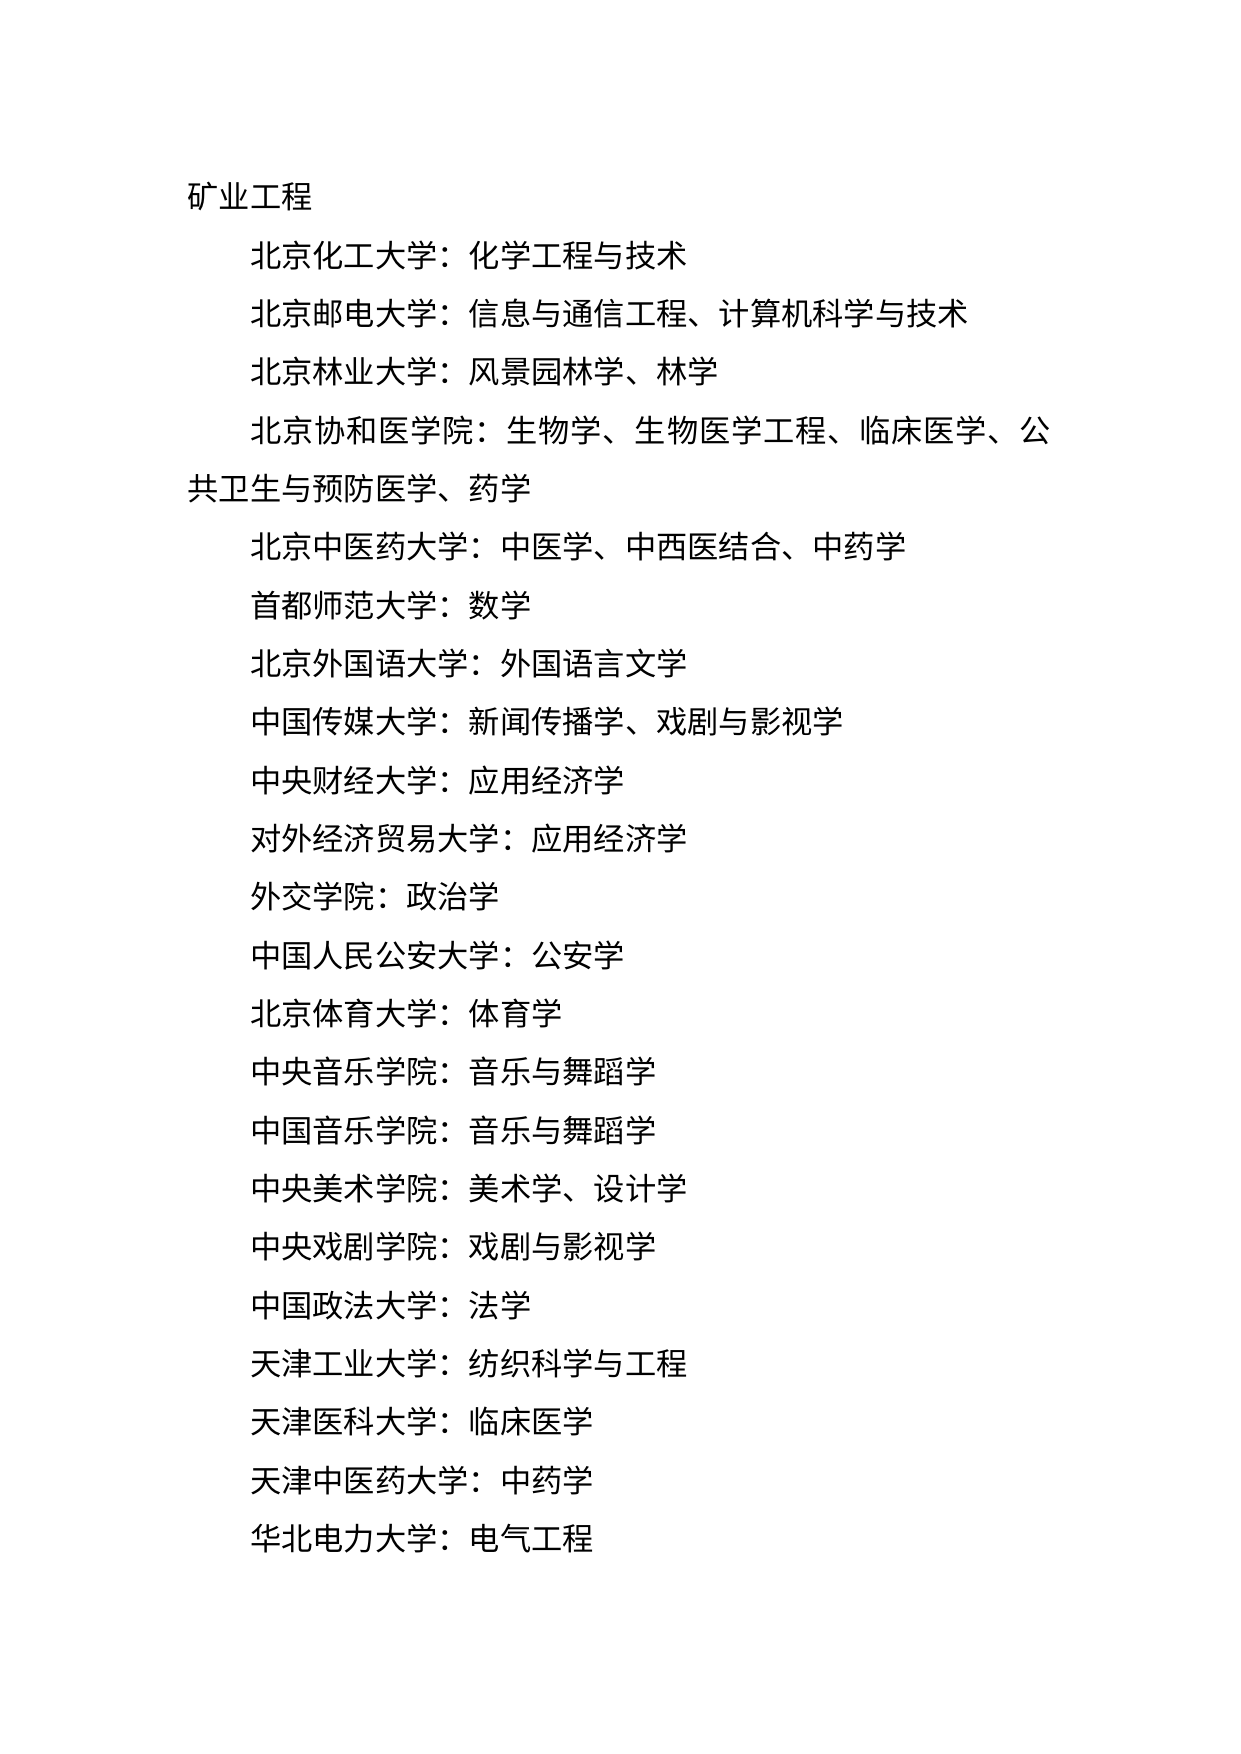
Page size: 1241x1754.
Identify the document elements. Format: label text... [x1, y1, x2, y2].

text 华北电力大学：电气工程 [187, 1504, 1053, 1562]
text 中国音乐学院：音乐与舞蹈学 [187, 1095, 1053, 1154]
text 中央美术学院：美术学、设计学 [187, 1154, 1053, 1212]
text 外交学院：政治学 [187, 862, 1053, 920]
text 北京协和医学院：生物学、生物医学工程、临床医学、公共卫生与预防医学、药学 [187, 395, 1053, 512]
text 天津医科大学：临床医学 [187, 1387, 1053, 1445]
text 北京林业大学：风景园林学、林学 [187, 337, 1053, 395]
text 北京邮电大学：信息与通信工程、计算机科学与技术 [187, 279, 1053, 337]
text 中央财经大学：应用经济学 [187, 745, 1053, 804]
text 北京外国语大学：外国语言文学 [187, 629, 1053, 687]
text 中央戏剧学院：戏剧与影视学 [187, 1212, 1053, 1270]
text 北京化工大学：化学工程与技术 [187, 220, 1053, 279]
text 中国人民公安大学：公安学 [187, 920, 1053, 979]
text 北京中医药大学：中医学、中西医结合、中药学 [187, 512, 1053, 570]
text 天津工业大学：纺织科学与工程 [187, 1329, 1053, 1387]
text 中央音乐学院：音乐与舞蹈学 [187, 1037, 1053, 1095]
text 中国政法大学：法学 [187, 1270, 1053, 1329]
text 中国传媒大学：新闻传播学、戏剧与影视学 [187, 687, 1053, 745]
text 首都师范大学：数学 [187, 570, 1053, 629]
text 天津中医药大学：中药学 [187, 1445, 1053, 1504]
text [187, 162, 1053, 220]
text 对外经济贸易大学：应用经济学 [187, 804, 1053, 862]
text 北京体育大学：体育学 [187, 979, 1053, 1037]
